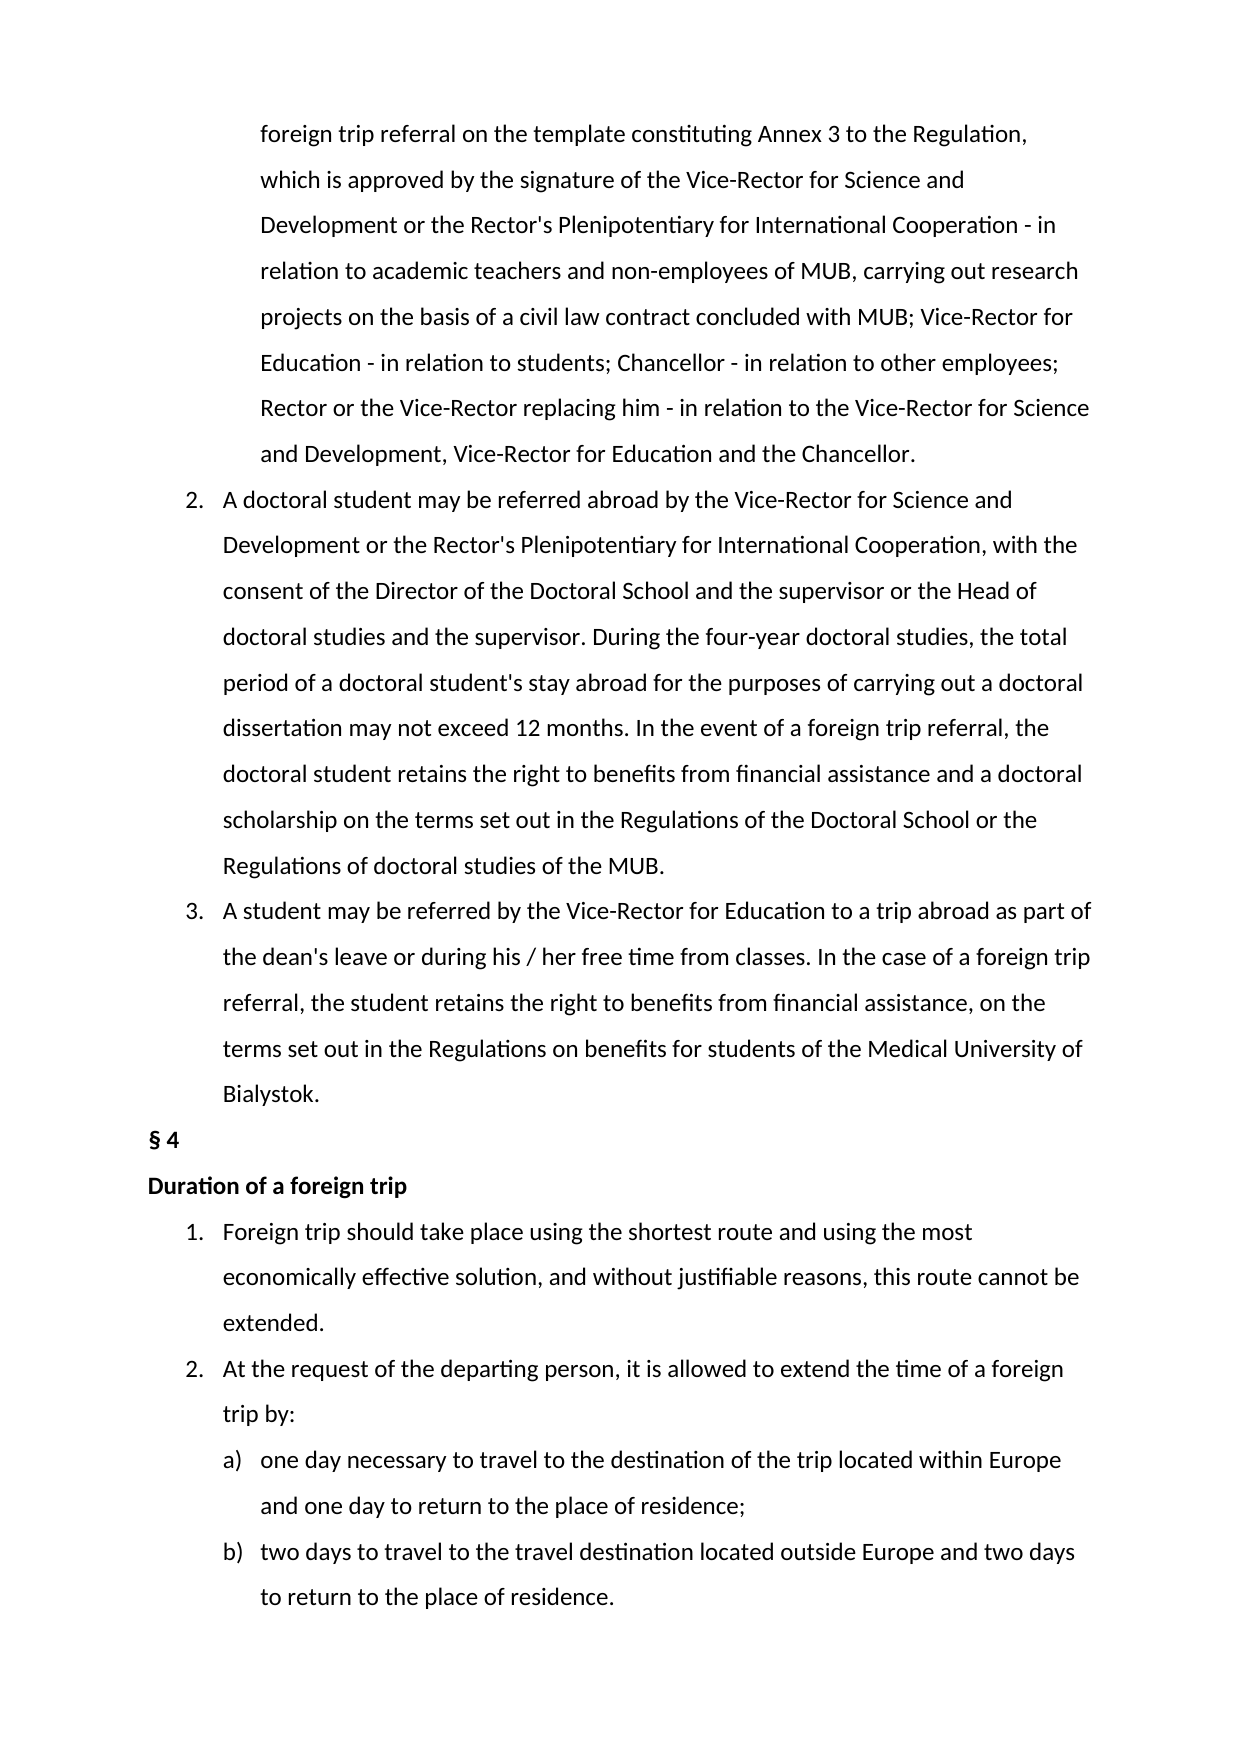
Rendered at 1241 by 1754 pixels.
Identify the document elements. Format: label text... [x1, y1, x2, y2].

list Foreign trip should take place using the shortest route and using the most economically effective solution, and without justifiable reasons, this route cannot be extended. [185, 1216, 1092, 1338]
list A doctoral student may be referred abroad by the Vice-Rector for Science and Development or the Rector's Plenipotentiary for International Cooperation, with the consent of the Director of the Doctoral School and the supervisor or the Head of doctoral studies and the supervisor. During the four-year doctoral studies, the total period of a doctoral student's stay abroad for the purposes of carrying out a doctoral dissertation may not exceed 12 months. In the event of a foreign trip referral, the doctoral student retains the right to benefits from financial assistance and a doctoral scholarship on the terms set out in the Regulations of the Doctoral School or the Regulations of doctoral studies of the MUB. [185, 484, 1092, 880]
subtitle Duration of a foreign trip [148, 1170, 1092, 1200]
list A student may be referred by the Vice-Rector for Education to a trip abroad as part of the dean's leave or during his / her free time from classes. In the case of a foreign trip referral, the student retains the right to benefits from financial assistance, on the terms set out in the Regulations on benefits for students of the Medical University of Bialystok. [185, 896, 1092, 1109]
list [223, 118, 1092, 469]
list At the request of the departing person, it is allowed to extend the time of a foreign trip by: [185, 1353, 1092, 1429]
list two days to travel to the travel destination located outside Europe and two days to return to the place of residence. [223, 1536, 1092, 1612]
list one day necessary to travel to the destination of the trip located within Europe and one day to return to the place of residence; [223, 1444, 1092, 1521]
subtitle § 4 [148, 1124, 1092, 1155]
